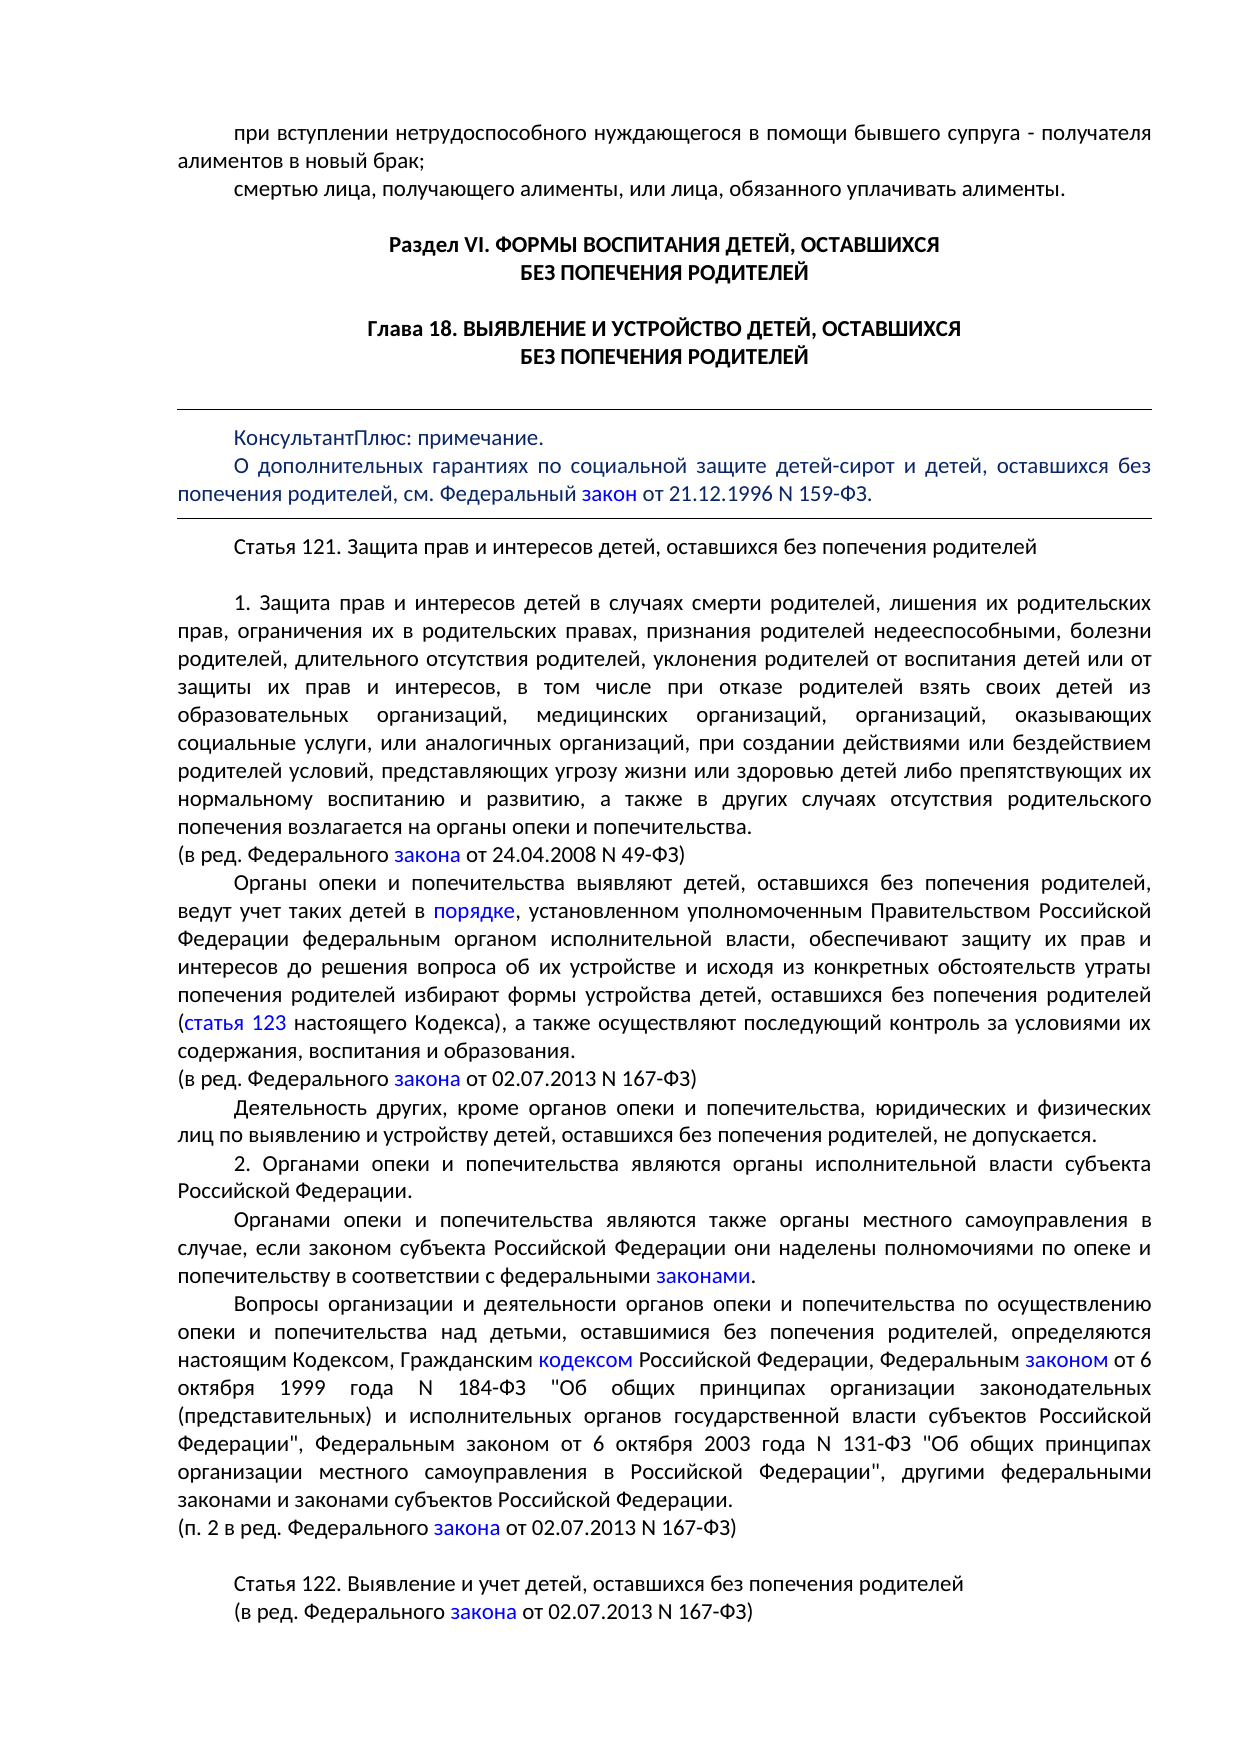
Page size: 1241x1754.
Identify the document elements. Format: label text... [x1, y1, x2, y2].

text (п. 2 в ред. Федерального закона от 02.07.2013 N 167-ФЗ) [177, 1513, 1152, 1541]
text Статья 121. Защита прав и интересов детей, оставшихся без попечения родителей [177, 532, 1152, 560]
text Органы опеки и попечительства выявляют детей, оставшихся без попечения родителей, ведут учет таких детей в порядке, установленном уполномоченным Правительством Российской Федерации федеральным органом исполнительной власти, обеспечивают защиту их прав и интересов до решения вопроса об их устройстве и исходя из конкретных обстоятельств утраты попечения родителей избирают формы устройства детей, оставшихся без попечения родителей (статья 123 настоящего Кодекса), а также осуществляют последующий контроль за условиями их содержания, воспитания и образования. [177, 868, 1152, 1064]
text Вопросы организации и деятельности органов опеки и попечительства по осуществлению опеки и попечительства над детьми, оставшимися без попечения родителей, определяются настоящим Кодексом, Гражданским кодексом Российской Федерации, Федеральным законом от 6 октября 1999 года N 184-ФЗ "Об общих принципах организации законодательных (представительных) и исполнительных органов государственной власти субъектов Российской Федерации", Федеральным законом от 6 октября 2003 года N 131-ФЗ "Об общих принципах организации местного самоуправления в Российской Федерации", другими федеральными законами и законами субъектов Российской Федерации. [177, 1289, 1152, 1513]
text (в ред. Федерального закона от 02.07.2013 N 167-ФЗ) [177, 1597, 1152, 1625]
title Глава 18. ВЫЯВЛЕНИЕ И УСТРОЙСТВО ДЕТЕЙ, ОСТАВШИХСЯ [177, 314, 1152, 342]
text 2. Органами опеки и попечительства являются органы исполнительной власти субъекта Российской Федерации. [177, 1149, 1152, 1205]
text при вступлении нетрудоспособного нуждающегося в помощи бывшего супруга - получателя алиментов в новый брак; [177, 118, 1152, 174]
title БЕЗ ПОПЕЧЕНИЯ РОДИТЕЛЕЙ [177, 342, 1152, 370]
text КонсультантПлюс: примечание. [177, 423, 1152, 451]
text Деятельность других, кроме органов опеки и попечительства, юридических и физических лиц по выявлению и устройству детей, оставшихся без попечения родителей, не допускается. [177, 1093, 1152, 1149]
text (в ред. Федерального закона от 24.04.2008 N 49-ФЗ) [177, 840, 1152, 868]
title Раздел VI. ФОРМЫ ВОСПИТАНИЯ ДЕТЕЙ, ОСТАВШИХСЯ [177, 230, 1152, 258]
title БЕЗ ПОПЕЧЕНИЯ РОДИТЕЛЕЙ [177, 258, 1152, 286]
text смертью лица, получающего алименты, или лица, обязанного уплачивать алименты. [177, 174, 1152, 202]
text 1. Защита прав и интересов детей в случаях смерти родителей, лишения их родительских прав, ограничения их в родительских правах, признания родителей недееспособными, болезни родителей, длительного отсутствия родителей, уклонения родителей от воспитания детей или от защиты их прав и интересов, в том числе при отказе родителей взять своих детей из образовательных организаций, медицинских организаций, организаций, оказывающих социальные услуги, или аналогичных организаций, при создании действиями или бездействием родителей условий, представляющих угрозу жизни или здоровью детей либо препятствующих их нормальному воспитанию и развитию, а также в других случаях отсутствия родительского попечения возлагается на органы опеки и попечительства. [177, 588, 1152, 840]
text О дополнительных гарантиях по социальной защите детей-сирот и детей, оставшихся без попечения родителей, см. Федеральный закон от 21.12.1996 N 159-ФЗ. [177, 451, 1152, 507]
text (в ред. Федерального закона от 02.07.2013 N 167-ФЗ) [177, 1064, 1152, 1093]
text Органами опеки и попечительства являются также органы местного самоуправления в случае, если законом субъекта Российской Федерации они наделены полномочиями по опеке и попечительству в соответствии с федеральными законами. [177, 1205, 1152, 1289]
text Статья 122. Выявление и учет детей, оставшихся без попечения родителей [177, 1569, 1152, 1597]
